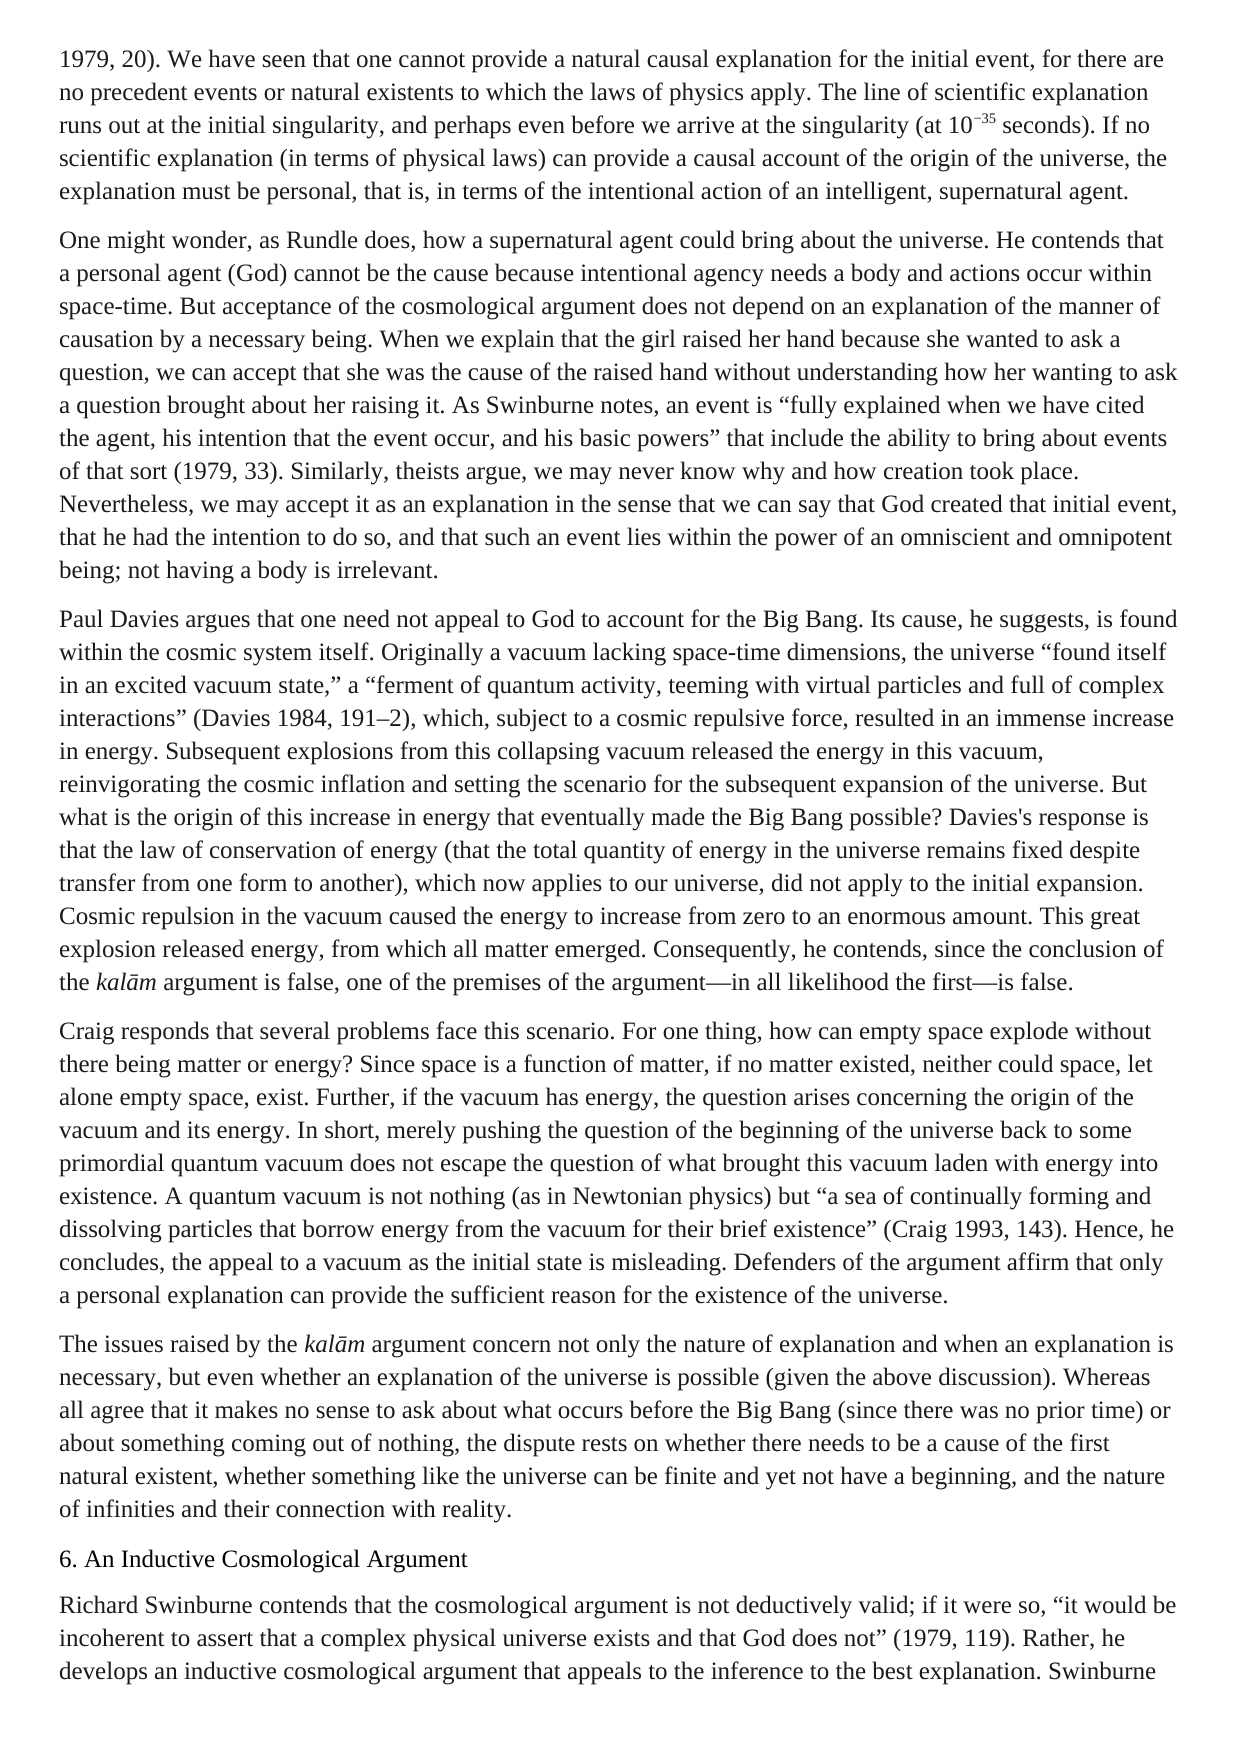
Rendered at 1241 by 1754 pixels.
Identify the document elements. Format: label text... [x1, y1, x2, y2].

text The issues raised by the kalām argument concern not only the nature of explanation and when an explanation is necessary, but even whether an explanation of the universe is possible (given the above discussion). Whereas all agree that it makes no sense to ask about what occurs before the Big Bang (since there was no prior time) or about something coming out of nothing, the dispute rests on whether there needs to be a cause of the first natural existent, whether something like the universe can be finite and yet not have a beginning, and the nature of infinities and their connection with reality. [59, 1329, 1181, 1522]
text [59, 44, 1181, 205]
subtitle 6. An Inductive Cosmological Argument [59, 1544, 1181, 1573]
text One might wonder, as Rundle does, how a supernatural agent could bring about the universe. He contends that a personal agent (God) cannot be the cause because intentional agency needs a body and actions occur within space-time. But acceptance of the cosmological argument does not depend on an explanation of the manner of causation by a necessary being. When we explain that the girl raised her hand because she wanted to ask a question, we can accept that she was the cause of the raised hand without understanding how her wanting to ask a question brought about her raising it. As Swinburne notes, an event is “fully explained when we have cited the agent, his intention that the event occur, and his basic powers” that include the ability to bring about events of that sort (1979, 33). Similarly, theists argue, we may never know why and how creation took place. Nevertheless, we may accept it as an explanation in the sense that we can say that God created that initial event, that he had the intention to do so, and that such an event lies within the power of an omniscient and omnipotent being; not having a body is irrelevant. [59, 225, 1181, 584]
text Craig responds that several problems face this scenario. For one thing, how can empty space explode without there being matter or energy? Since space is a function of matter, if no matter existed, neither could space, let alone empty space, exist. Further, if the vacuum has energy, the question arises concerning the origin of the vacuum and its energy. In short, merely pushing the question of the beginning of the universe back to some primordial quantum vacuum does not escape the question of what brought this vacuum laden with energy into existence. A quantum vacuum is not nothing (as in Newtonian physics) but “a sea of continually forming and dissolving particles that borrow energy from the vacuum for their brief existence” (Craig 1993, 143). Hence, he concludes, the appeal to a vacuum as the initial state is misleading. Defenders of the argument affirm that only a personal explanation can provide the sufficient reason for the existence of the universe. [59, 1016, 1181, 1309]
text Paul Davies argues that one need not appeal to God to account for the Big Bang. Its cause, he suggests, is found within the cosmic system itself. Originally a vacuum lacking space-time dimensions, the universe “found itself in an excited vacuum state,” a “ferment of quantum activity, teeming with virtual particles and full of complex interactions” (Davies 1984, 191–2), which, subject to a cosmic repulsive force, resulted in an immense increase in energy. Subsequent explosions from this collapsing vacuum released the energy in this vacuum, reinvigorating the cosmic inflation and setting the scenario for the subsequent expansion of the universe. But what is the origin of this increase in energy that eventually made the Big Bang possible? Davies's response is that the law of conservation of energy (that the total quantity of energy in the universe remains fixed despite transfer from one form to another), which now applies to our universe, did not apply to the initial expansion. Cosmic repulsion in the vacuum caused the energy to increase from zero to an enormous amount. This great explosion released energy, from which all matter emerged. Consequently, he contends, since the conclusion of the kalām argument is false, one of the premises of the argument—in all likelihood the first—is false. [59, 604, 1181, 996]
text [59, 1590, 1181, 1684]
